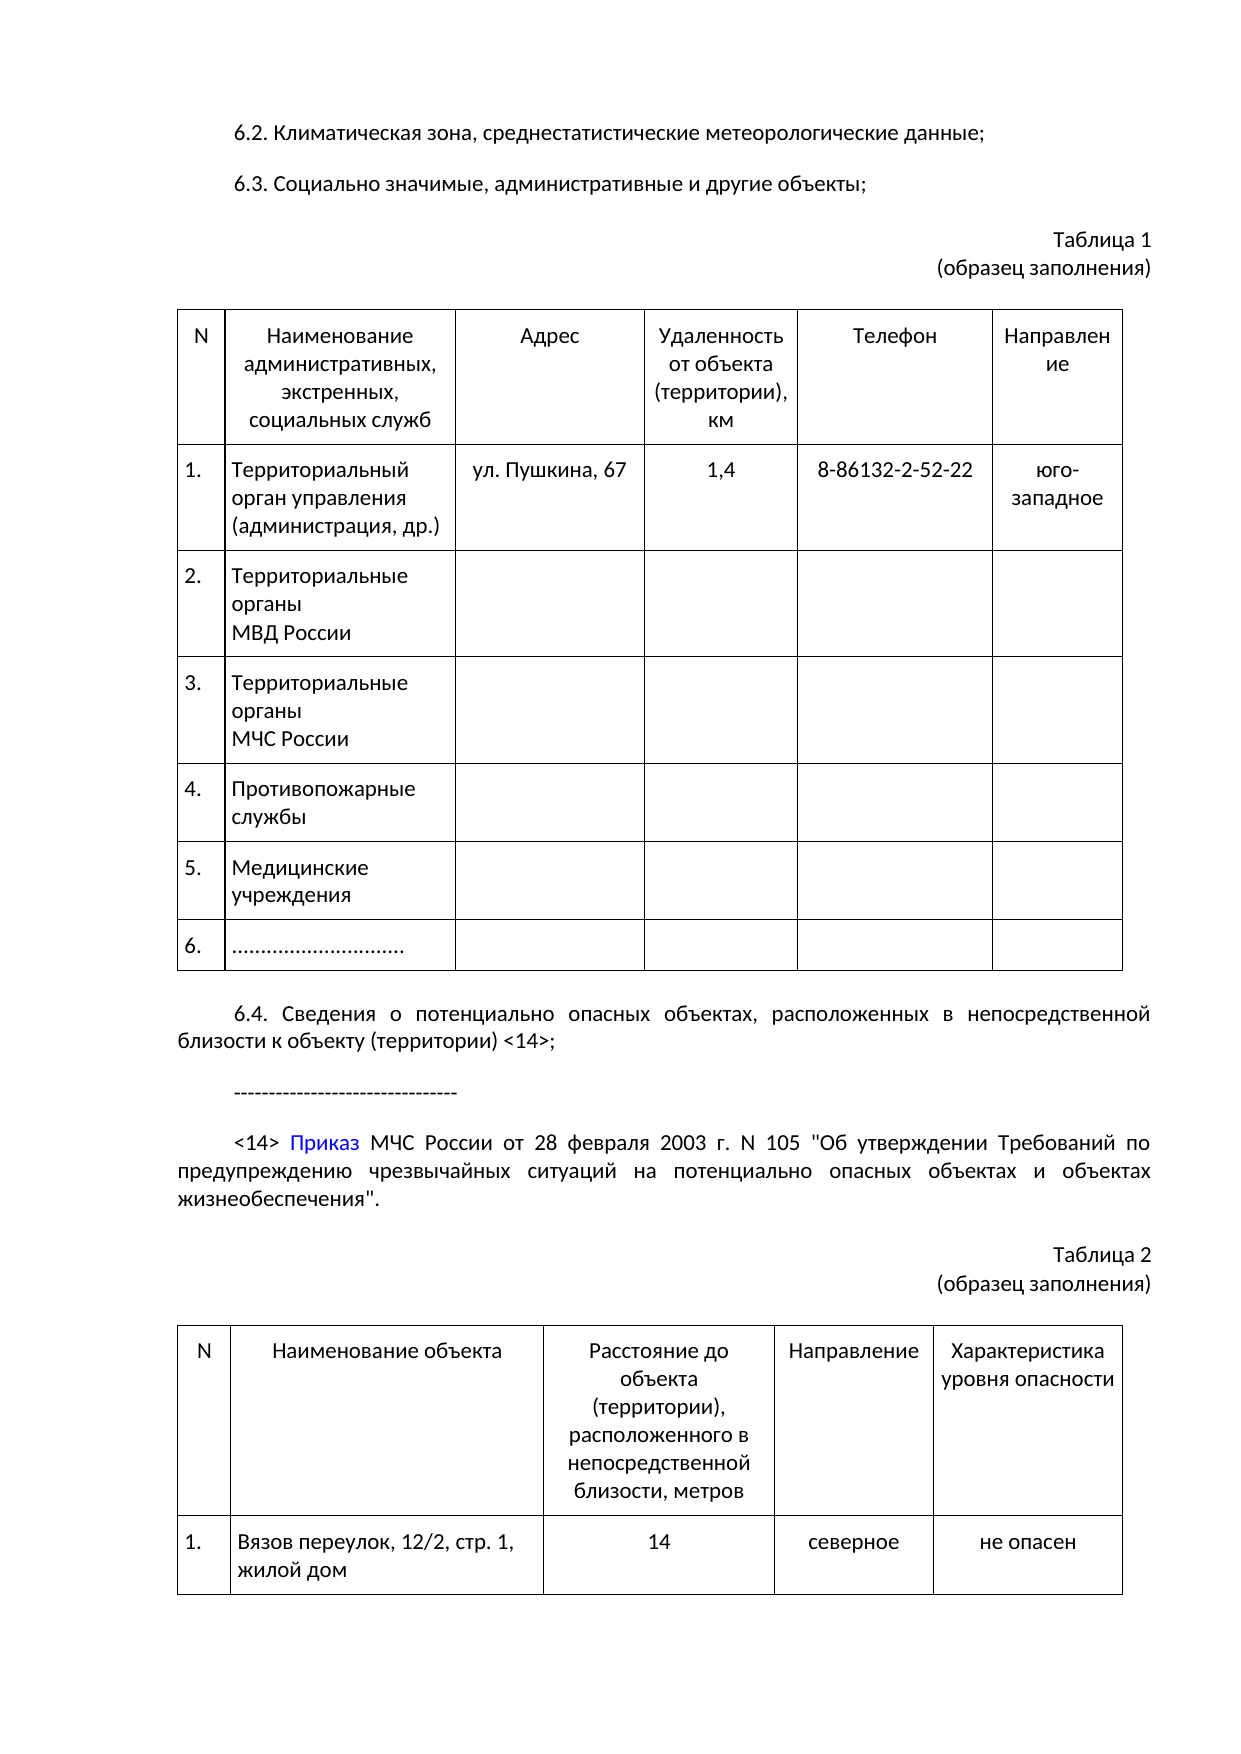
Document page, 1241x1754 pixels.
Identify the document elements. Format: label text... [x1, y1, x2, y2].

table_cell 1. [178, 445, 224, 550]
table_cell [798, 842, 992, 919]
text 6.2. Климатическая зона, среднестатистические метеорологические данные; [177, 118, 1152, 146]
table_cell [456, 920, 644, 969]
table_cell 2. [178, 551, 224, 656]
table_cell 1. [178, 1516, 230, 1593]
table_cell северное [775, 1516, 933, 1593]
table_cell [798, 920, 992, 969]
table_header Направление [993, 310, 1122, 443]
table_header Характеристика уровня опасности [934, 1326, 1122, 1515]
table_cell [993, 920, 1122, 969]
table_cell .............................. [226, 920, 455, 969]
table_header Расстояние до объекта (территории), расположенного в непосредственной близости, метров [544, 1326, 774, 1515]
table_cell Противопожарные службы [226, 764, 455, 841]
table_cell [798, 551, 992, 656]
table_cell [456, 842, 644, 919]
table_cell Территориальные органы МЧС России [226, 657, 455, 763]
table_cell [993, 764, 1122, 841]
table_header N [178, 1326, 230, 1515]
table_cell 5. [178, 842, 224, 919]
table_header Наименование объекта [231, 1326, 543, 1515]
text 6.4. Сведения о потенциально опасных объектах, расположенных в непосредственной близости к объекту (территории) <14>; [177, 999, 1152, 1055]
text 6.3. Социально значимые, административные и другие объекты; [177, 169, 1152, 197]
table_cell [993, 657, 1122, 763]
table_cell [645, 920, 797, 969]
table_cell юго-западное [993, 445, 1122, 550]
table_cell [645, 842, 797, 919]
text (образец заполнения) [177, 1269, 1152, 1297]
table_cell не опасен [934, 1516, 1122, 1593]
table_header Удаленность от объекта (территории), км [645, 310, 797, 443]
table_cell 8-86132-2-52-22 [798, 445, 992, 550]
text (образец заполнения) [177, 253, 1152, 281]
table_cell ул. Пушкина, 67 [456, 445, 644, 550]
text Таблица 2 [177, 1241, 1152, 1269]
table_cell Территориальные органы МВД России [226, 551, 455, 656]
table_cell Медицинские учреждения [226, 842, 455, 919]
table_cell [993, 551, 1122, 656]
table_cell [993, 842, 1122, 919]
table_cell Вязов переулок, 12/2, стр. 1, жилой дом [231, 1516, 543, 1593]
table_cell [456, 551, 644, 656]
table_cell 14 [544, 1516, 774, 1593]
table_cell [645, 764, 797, 841]
table_cell 4. [178, 764, 224, 841]
table_cell [456, 764, 644, 841]
table_header Адрес [456, 310, 644, 443]
table_cell 6. [178, 920, 224, 969]
table_header Телефон [798, 310, 992, 443]
table_cell [798, 657, 992, 763]
table_cell Территориальный орган управления (администрация, др.) [226, 445, 455, 550]
table_cell [645, 657, 797, 763]
table_cell [645, 551, 797, 656]
text -------------------------------- [177, 1078, 1152, 1106]
table_header N [178, 310, 224, 443]
table_cell [798, 764, 992, 841]
text Таблица 1 [177, 225, 1152, 253]
text <14> Приказ МЧС России от 28 февраля 2003 г. N 105 "Об утверждении Требований по предупреждению чрезвычайных ситуаций на потенциально опасных объектах и объектах жизнеобеспечения". [177, 1128, 1152, 1213]
table_cell 1,4 [645, 445, 797, 550]
table_cell [456, 657, 644, 763]
table_header Наименование административных, экстренных, социальных служб [226, 310, 455, 443]
table_header Направление [775, 1326, 933, 1515]
table_cell 3. [178, 657, 224, 763]
